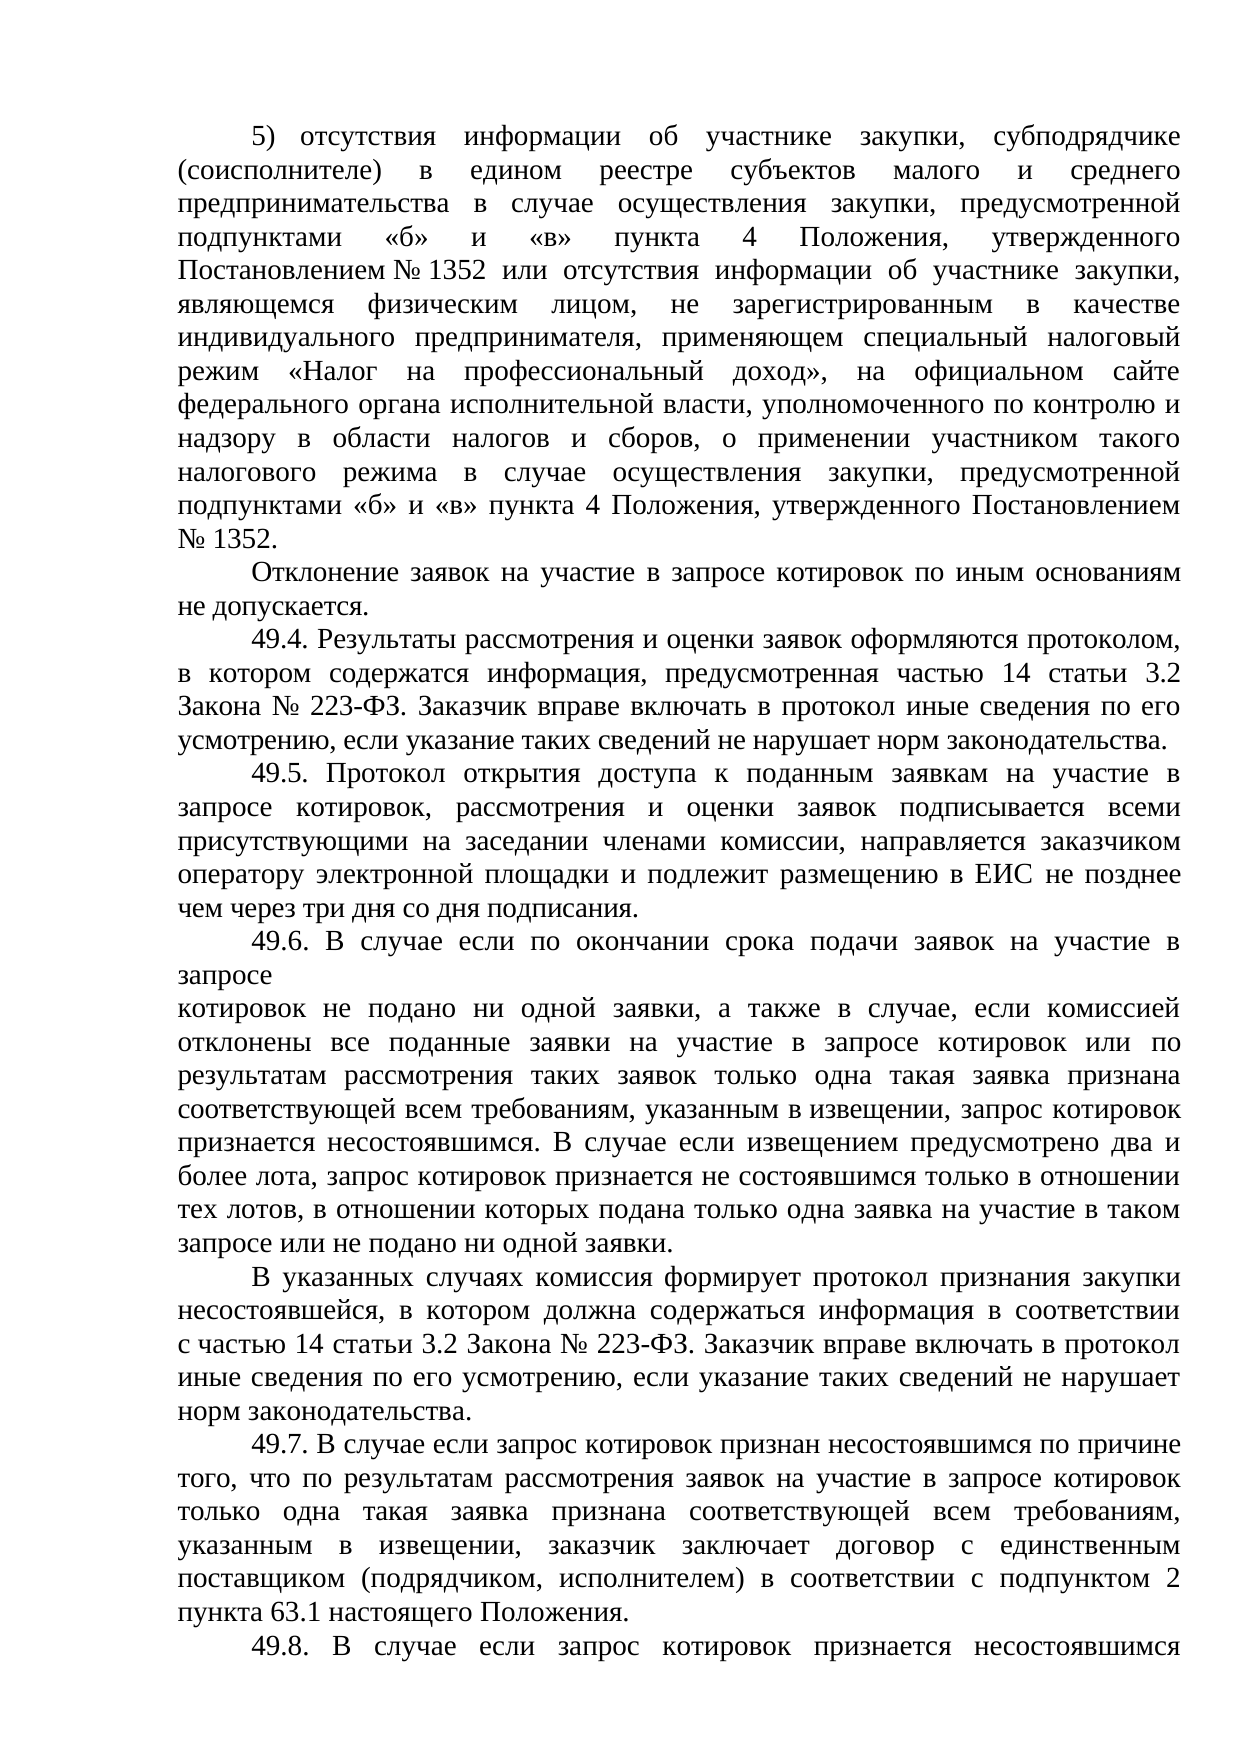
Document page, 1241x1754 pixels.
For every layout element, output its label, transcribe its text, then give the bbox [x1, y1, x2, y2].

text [177, 1628, 1181, 1661]
text 49.6. В случае если по окончании срока подачи заявок на участие в запросе [177, 923, 1181, 990]
text котировок не подано ни одной заявки, а также в случае, если комиссией отклонены все поданные заявки на участие в запросе котировок или по результатам рассмотрения таких заявок только одна такая заявка признана соответствующей всем требованиям, указанным в извещении, запрос котировок признается несостоявшимся. В случае если извещением предусмотрено два и более лота, запрос котировок признается не состоявшимся только в отношении тех лотов, в отношении которых подана только одна заявка на участие в таком запросе или не подано ни одной заявки. [177, 990, 1181, 1259]
text 49.4. Результаты рассмотрения и оценки заявок оформляются протоколом, в котором содержатся информация, предусмотренная частью 14 статьи 3.2 Закона № 223-ФЗ. Заказчик вправе включать в протокол иные сведения по его усмотрению, если указание таких сведений не нарушает норм законодательства. [177, 621, 1181, 756]
text 49.7. В случае если запрос котировок признан несостоявшимся по причине того, что по результатам рассмотрения заявок на участие в запросе котировок только одна такая заявка признана соответствующей всем требованиям, указанным в извещении, заказчик заключает договор с единственным поставщиком (подрядчиком, исполнителем) в соответствии с подпунктом 2 пункта 63.1 настоящего Положения. [177, 1426, 1181, 1628]
text 5) отсутствия информации об участнике закупки, субподрядчике (соисполнителе) в едином реестре субъектов малого и среднего предпринимательства в случае осуществления закупки, предусмотренной подпунктами «б» и «в» пункта 4 Положения, утвержденного Постановлением № 1352 или отсутствия информации об участнике закупки, являющемся физическим лицом, не зарегистрированным в качестве индивидуального предпринимателя, применяющем специальный налоговый режим «Налог на профессиональный доход», на официальном сайте федерального органа исполнительной власти, уполномоченного по контролю и надзору в области налогов и сборов, о применении участником такого налогового режима в случае осуществления закупки, предусмотренной подпунктами «б» и «в» пункта 4 Положения, утвержденного Постановлением № 1352. [177, 118, 1181, 554]
text 49.5. Протокол открытия доступа к поданным заявкам на участие в запросе котировок, рассмотрения и оценки заявок подписывается всеми присутствующими на заседании членами комиссии, направляется заказчиком оператору электронной площадки и подлежит размещению в ЕИС не позднее чем через три дня со дня подписания. [177, 756, 1181, 923]
text Отклонение заявок на участие в запросе котировок по иным основаниям не допускается. [177, 554, 1181, 621]
text В указанных случаях комиссия формирует протокол признания закупки несостоявшейся, в котором должна содержаться информация в соответствии с частью 14 статьи 3.2 Закона № 223-ФЗ. Заказчик вправе включать в протокол иные сведения по его усмотрению, если указание таких сведений не нарушает норм законодательства. [177, 1259, 1181, 1426]
